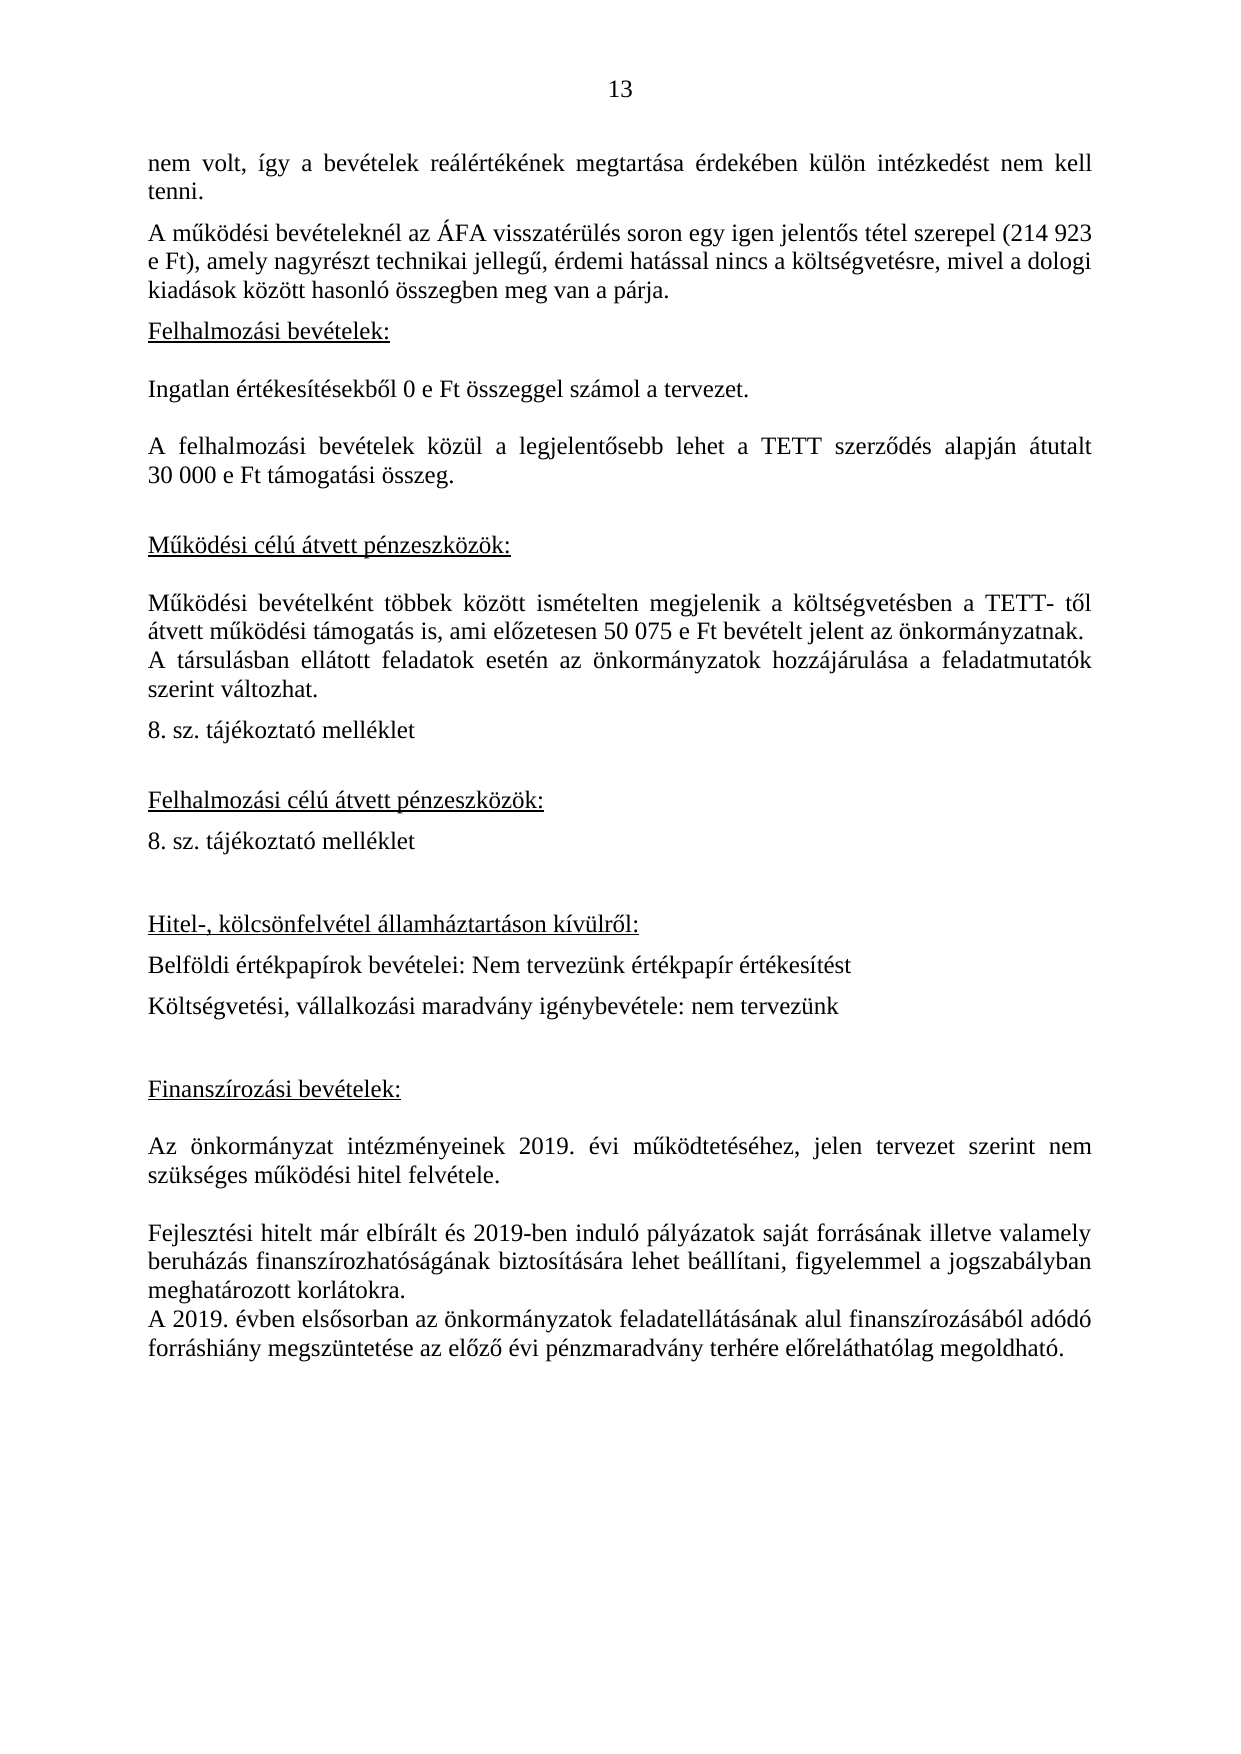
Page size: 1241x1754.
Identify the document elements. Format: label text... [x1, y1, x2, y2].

text 8. sz. tájékoztató melléklet [148, 826, 1093, 855]
text Hitel-, kölcsönfelvétel államháztartáson kívülről: [148, 909, 1093, 938]
text A felhalmozási bevételek közül a legjelentősebb lehet a TETT szerződés alapján átutalt 30 000 e Ft támogatási összeg. [148, 431, 1093, 489]
text 8. sz. tájékoztató melléklet [148, 715, 1093, 744]
text Fejlesztési hitelt már elbírált és 2019-ben induló pályázatok saját forrásának illetve valamely beruházás finanszírozhatóságának biztosítására lehet beállítani, figyelemmel a jogszabályban meghatározott korlátokra. [148, 1218, 1093, 1304]
text Finanszírozási bevételek: [148, 1074, 1093, 1103]
text Belföldi értékpapírok bevételei: Nem tervezünk értékpapír értékesítést [148, 950, 1093, 979]
text Az önkormányzat intézményeinek 2019. évi működtetéséhez, jelen tervezet szerint nem szükséges működési hitel felvétele. [148, 1131, 1093, 1189]
text Költségvetési, vállalkozási maradvány igénybevétele: nem tervezünk [148, 991, 1093, 1020]
text A működési bevételeknél az ÁFA visszatérülés soron egy igen jelentős tétel szerepel (214 923 e Ft), amely nagyrészt technikai jellegű, érdemi hatással nincs a költségvetésre, mivel a dologi kiadások között hasonló összegben meg van a párja. [148, 218, 1093, 304]
text Ingatlan értékesítésekből 0 e Ft összeggel számol a tervezet. [148, 374, 1093, 403]
text Működési célú átvett pénzeszközök: [148, 530, 1093, 559]
text A társulásban ellátott feladatok esetén az önkormányzatok hozzájárulása a feladatmutatók szerint változhat. [148, 645, 1093, 703]
text Felhalmozási bevételek: [148, 316, 1093, 345]
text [148, 148, 1093, 205]
text Működési bevételként többek között ismételten megjelenik a költségvetésben a TETT- től átvett működési támogatás is, ami előzetesen 50 075 e Ft bevételt jelent az önkormányzatnak. [148, 588, 1093, 645]
text Felhalmozási célú átvett pénzeszközök: [148, 785, 1093, 814]
text A 2019. évben elsősorban az önkormányzatok feladatellátásának alul finanszírozásából adódó forráshiány megszüntetése az előző évi pénzmaradvány terhére előreláthatólag megoldható. [148, 1304, 1093, 1361]
